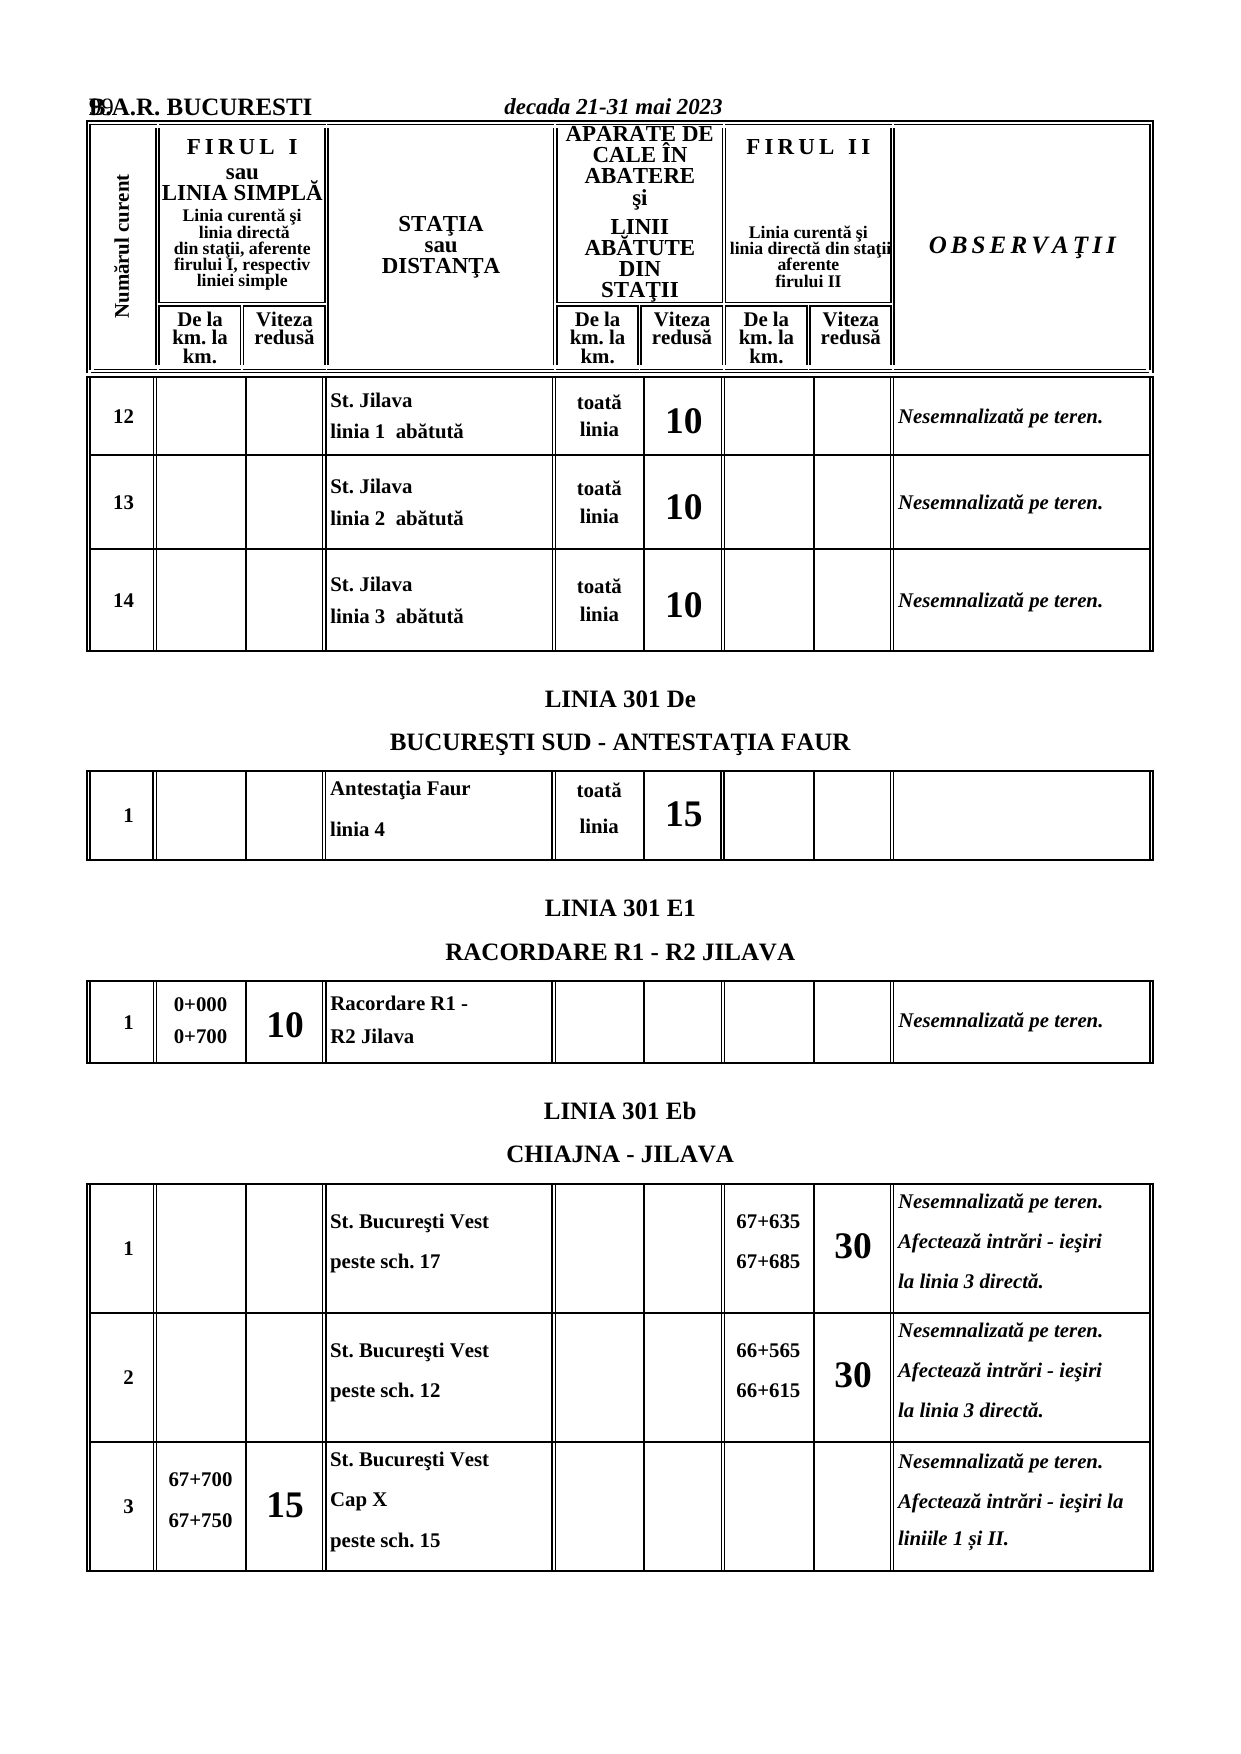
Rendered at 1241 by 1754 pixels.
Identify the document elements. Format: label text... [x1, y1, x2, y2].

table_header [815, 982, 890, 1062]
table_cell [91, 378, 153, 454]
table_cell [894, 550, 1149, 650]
subtitle LINIA 301 Eb [89, 1096, 1152, 1125]
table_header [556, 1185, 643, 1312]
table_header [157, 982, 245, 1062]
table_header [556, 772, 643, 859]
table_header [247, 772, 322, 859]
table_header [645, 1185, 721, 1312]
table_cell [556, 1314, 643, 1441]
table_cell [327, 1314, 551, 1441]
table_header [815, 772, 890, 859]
subtitle LINIA 301 De [89, 684, 1152, 712]
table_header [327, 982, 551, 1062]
subtitle CHIAJNA - JILAVA [89, 1139, 1152, 1168]
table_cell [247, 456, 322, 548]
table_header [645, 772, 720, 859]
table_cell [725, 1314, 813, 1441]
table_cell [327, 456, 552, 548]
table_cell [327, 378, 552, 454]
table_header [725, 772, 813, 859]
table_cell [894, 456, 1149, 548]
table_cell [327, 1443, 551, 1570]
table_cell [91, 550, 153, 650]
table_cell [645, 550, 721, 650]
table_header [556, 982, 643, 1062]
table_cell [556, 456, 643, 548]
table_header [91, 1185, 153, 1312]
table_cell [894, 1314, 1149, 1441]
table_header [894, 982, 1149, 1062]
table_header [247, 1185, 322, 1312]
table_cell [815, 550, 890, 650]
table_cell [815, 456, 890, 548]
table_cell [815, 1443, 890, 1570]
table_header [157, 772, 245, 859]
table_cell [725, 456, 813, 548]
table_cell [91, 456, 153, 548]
subtitle LINIA 301 E1 [89, 893, 1152, 922]
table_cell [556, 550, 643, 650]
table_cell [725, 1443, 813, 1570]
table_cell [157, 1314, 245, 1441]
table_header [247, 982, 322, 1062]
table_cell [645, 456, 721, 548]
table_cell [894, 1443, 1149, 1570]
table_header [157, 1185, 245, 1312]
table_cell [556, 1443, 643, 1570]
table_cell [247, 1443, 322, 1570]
subtitle BUCUREŞTI SUD - ANTESTAŢIA FAUR [89, 727, 1152, 756]
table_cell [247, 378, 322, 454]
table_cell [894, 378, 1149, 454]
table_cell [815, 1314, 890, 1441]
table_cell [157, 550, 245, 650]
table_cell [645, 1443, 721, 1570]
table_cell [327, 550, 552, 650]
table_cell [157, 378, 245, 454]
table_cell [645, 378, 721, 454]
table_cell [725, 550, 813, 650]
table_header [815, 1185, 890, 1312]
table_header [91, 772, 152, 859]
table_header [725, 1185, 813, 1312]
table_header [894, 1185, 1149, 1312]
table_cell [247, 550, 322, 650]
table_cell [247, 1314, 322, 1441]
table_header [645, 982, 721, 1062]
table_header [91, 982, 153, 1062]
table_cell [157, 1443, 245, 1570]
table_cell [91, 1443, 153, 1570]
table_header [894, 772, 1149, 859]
subtitle RACORDARE R1 - R2 JILAVA [89, 937, 1152, 965]
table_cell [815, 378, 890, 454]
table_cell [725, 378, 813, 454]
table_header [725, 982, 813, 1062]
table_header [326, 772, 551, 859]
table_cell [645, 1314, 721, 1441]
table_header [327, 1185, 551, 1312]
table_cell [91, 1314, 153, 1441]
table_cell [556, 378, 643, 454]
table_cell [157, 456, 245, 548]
